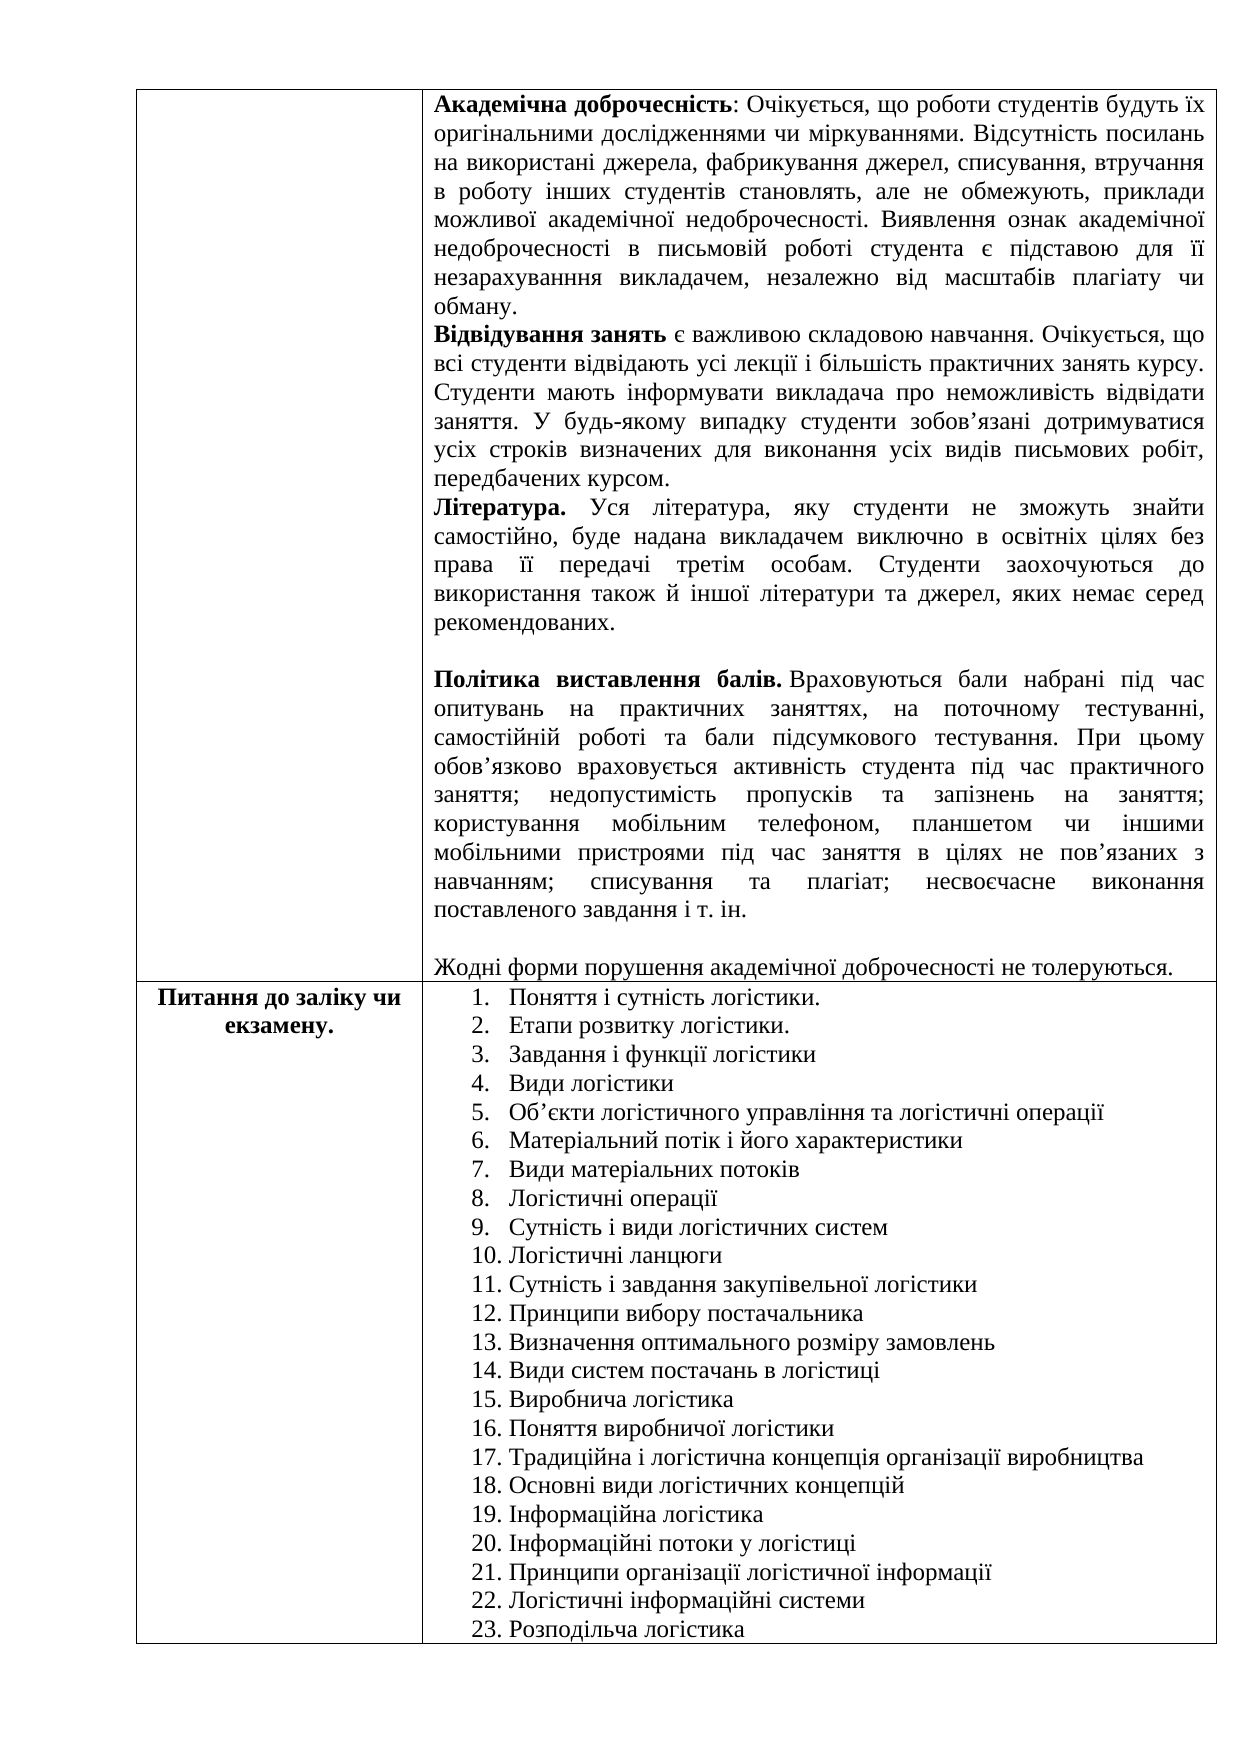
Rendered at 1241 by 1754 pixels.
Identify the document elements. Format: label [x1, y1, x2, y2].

table_cell [137, 90, 422, 981]
table_cell [137, 982, 422, 1643]
table_cell [423, 982, 1216, 1643]
table_cell [423, 90, 1216, 981]
